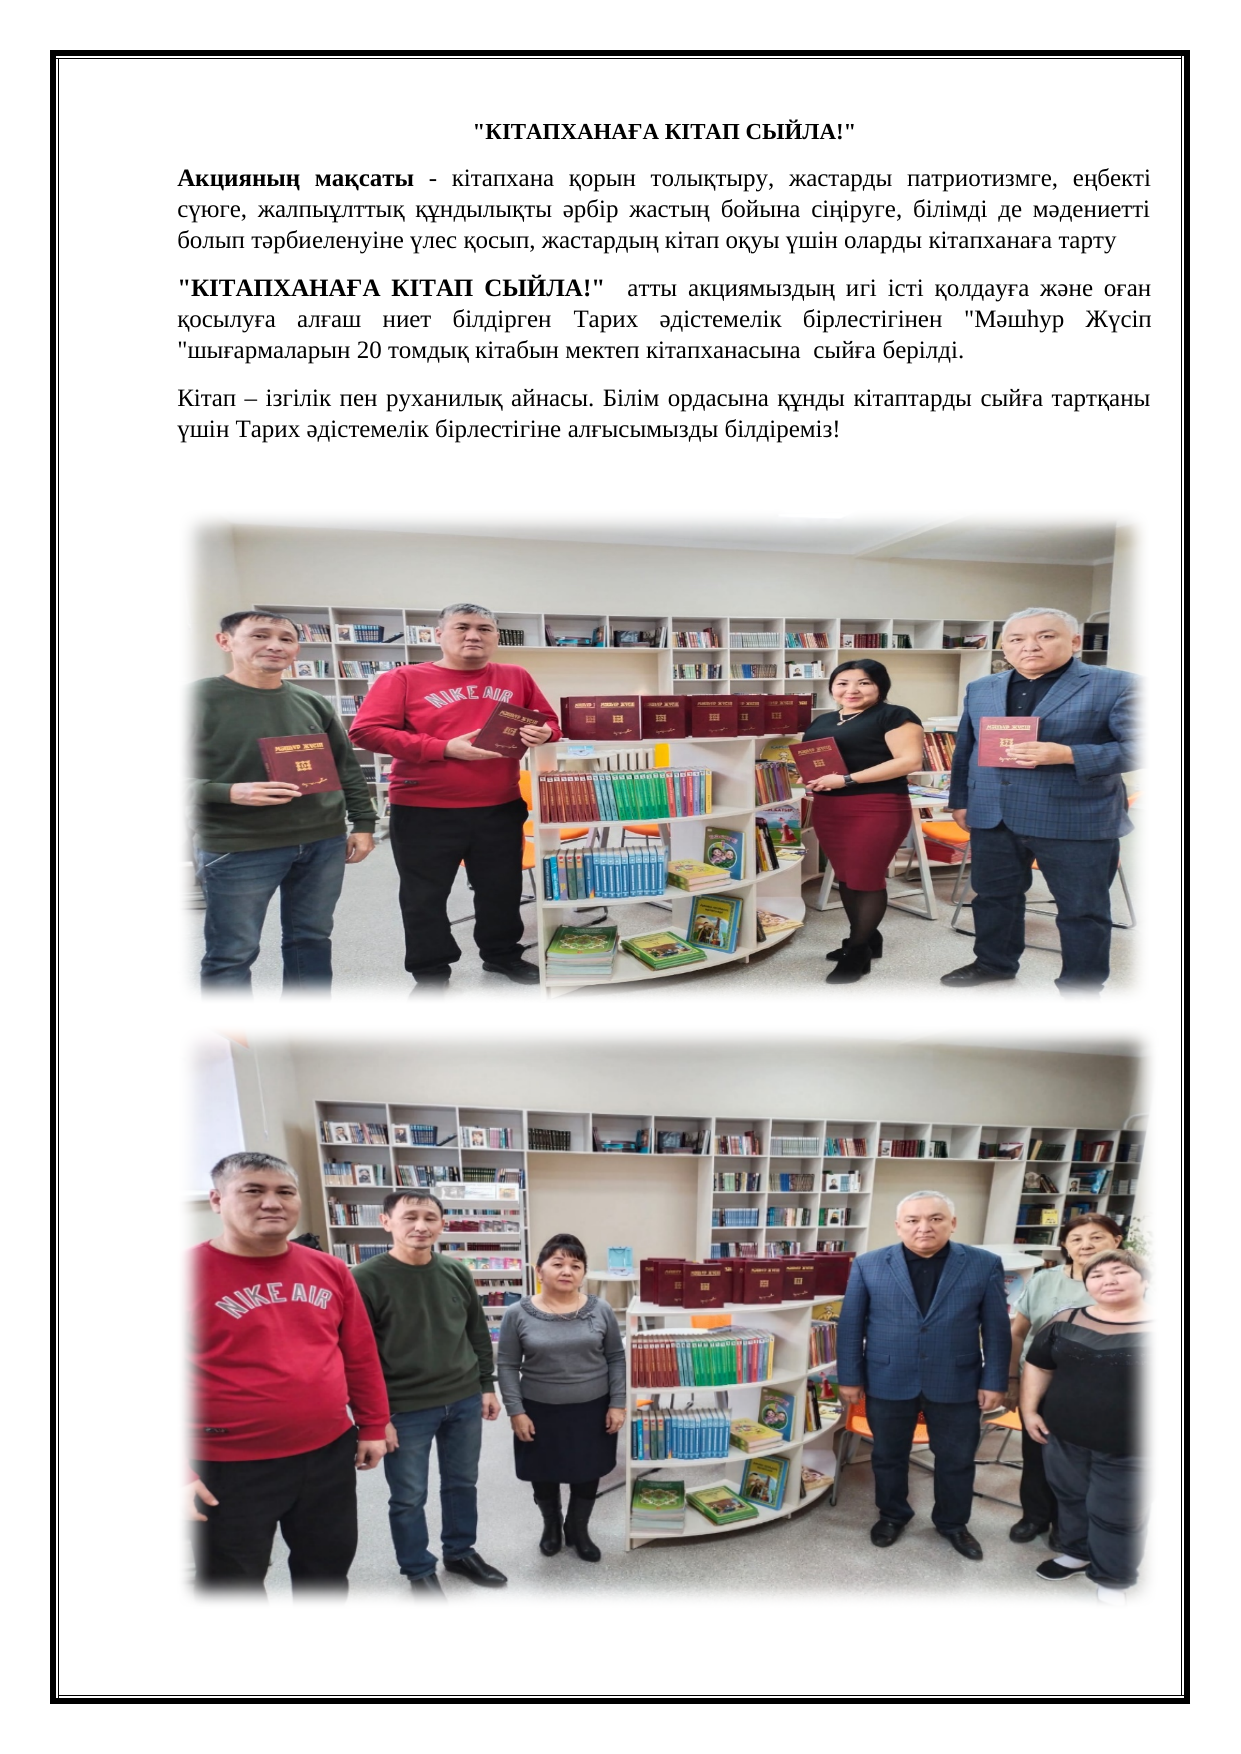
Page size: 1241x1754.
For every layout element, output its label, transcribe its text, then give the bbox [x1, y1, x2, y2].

picture [207, 1054, 1129, 1579]
text Акцияның мақсаты - кітапхана қорын толықтыру, жастарды патриотизмге, еңбекті сүюге, жалпыұлттық құндылықты әрбір жастың бойына сіңіруге, білімді де мәдениетті болып тәрбиеленуіне үлес қосып, жастардың кітап оқуы үшін оларды кітапханаға тарту [177, 163, 1152, 254]
text Кітап – ізгілік пен руханилық айнасы. Білім ордасына құнды кітаптарды сыйға тартқаны үшін Тарих әдістемелік бірлестігіне алғысымызды білдіреміз! [177, 383, 1152, 443]
text "КІТАПХАНАҒА КІТАП СЫЙЛА!" [177, 118, 1152, 144]
text "КІТАПХАНАҒА КІТАП СЫЙЛА!" атты акциямыздың игі істі қолдауға және оған қосылуға алғаш ниет білдірген Тарих әдістемелік бірлестігінен "Мәшһур Жүсіп "шығармаларын 20 томдық кітабын мектеп кітапханасына сыйға берілді. [177, 273, 1152, 364]
picture [206, 537, 1122, 976]
